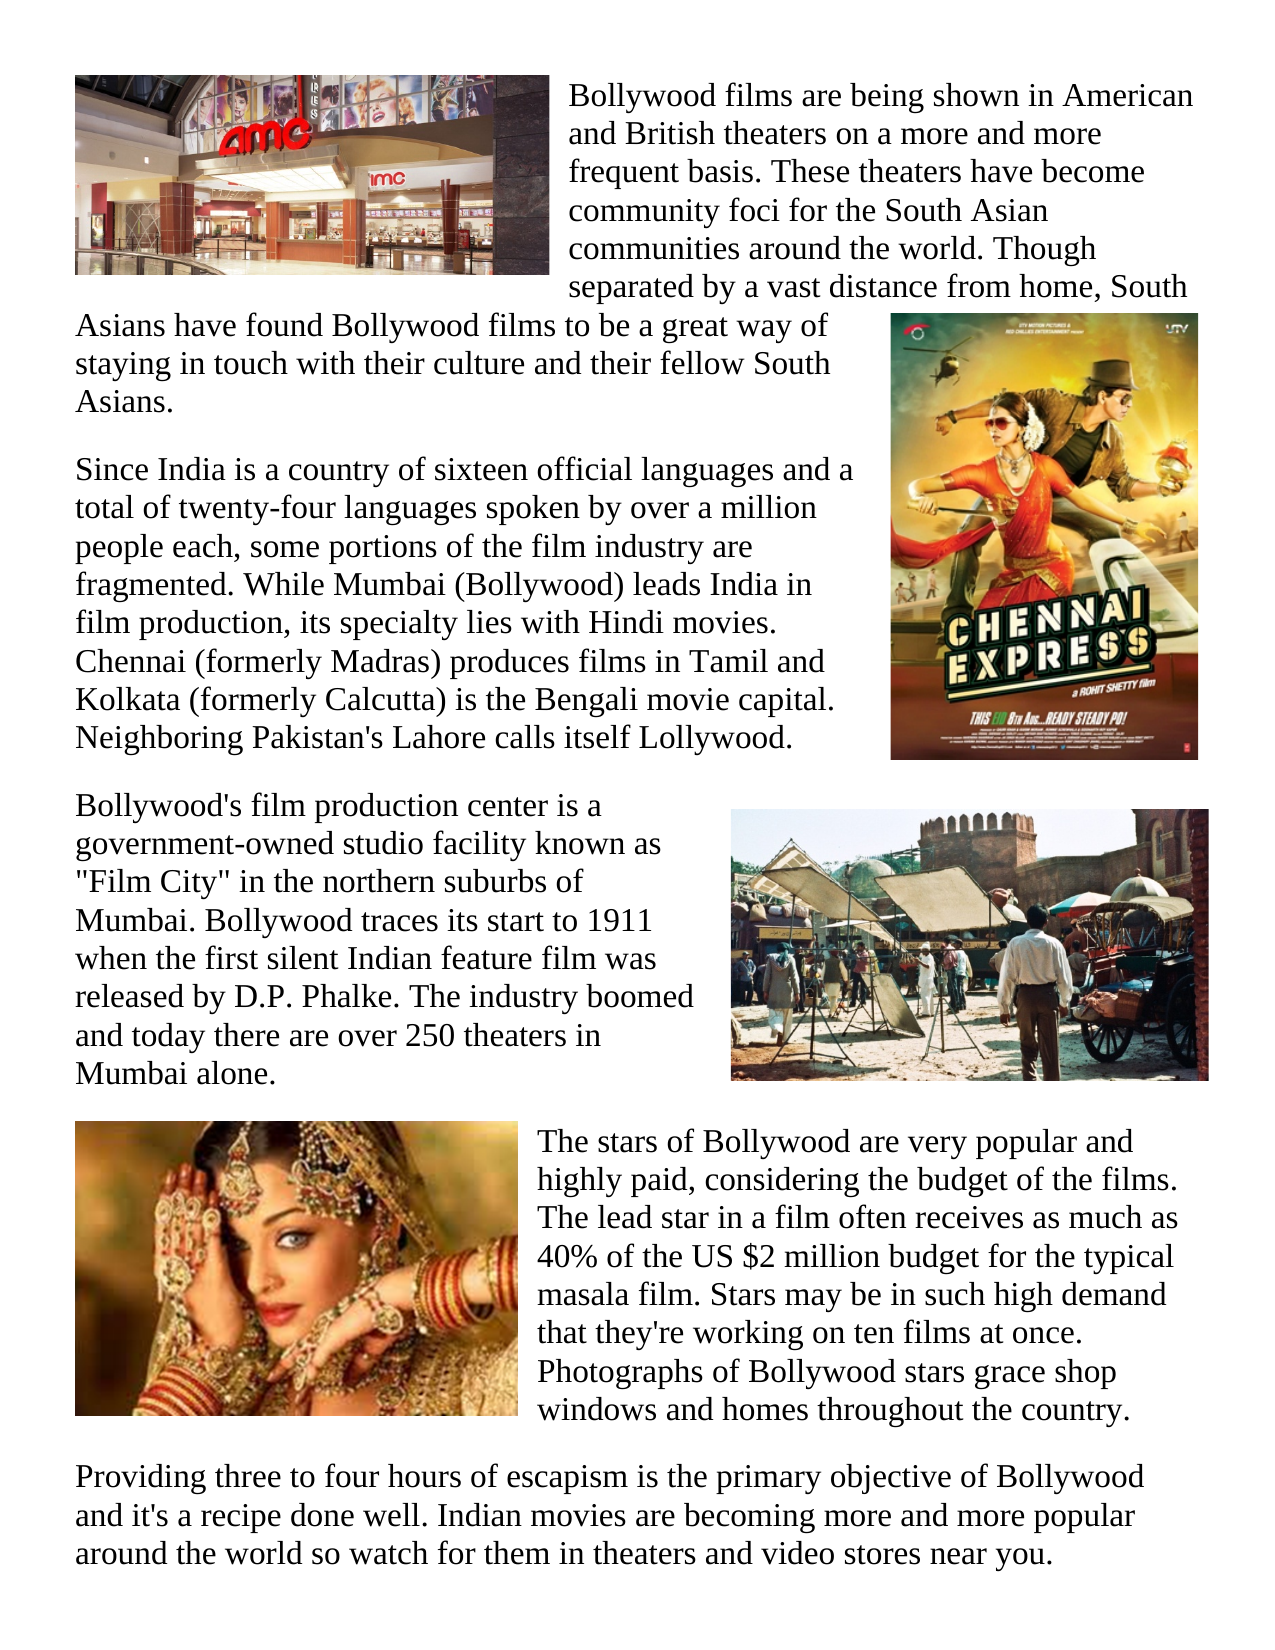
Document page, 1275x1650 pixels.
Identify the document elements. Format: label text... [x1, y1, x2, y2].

text Since India is a country of sixteen official languages and a total of twenty-four languages spoken by over a million people each, some portions of the film industry are fragmented. While Mumbai (Bollywood) leads India in film production, its specialty lies with Hindi movies. Chennai (formerly Madras) produces films in Tamil and Kolkata (formerly Calcutta) is the Bengali movie capital. Neighboring Pakistan's Lahore calls itself Lollywood. [75, 449, 890, 756]
text Bollywood films are being shown in American and British theaters on a more and more frequent basis. These theaters have become community foci for the South Asian communities around the world. Though separated by a vast distance from home, South Asians have found Bollywood films to be a great way of staying in touch with their culture and their fellow South Asians. [75, 75, 1200, 420]
picture [75, 1121, 518, 1416]
picture [75, 75, 550, 275]
picture [890, 313, 1199, 760]
text Providing three to four hours of escapism is the primary objective of Bollywood and it's a recipe done well. Indian movies are becoming more and more popular around the world so watch for them in theaters and video stores near you. [75, 1457, 1200, 1572]
picture [730, 809, 1209, 1081]
